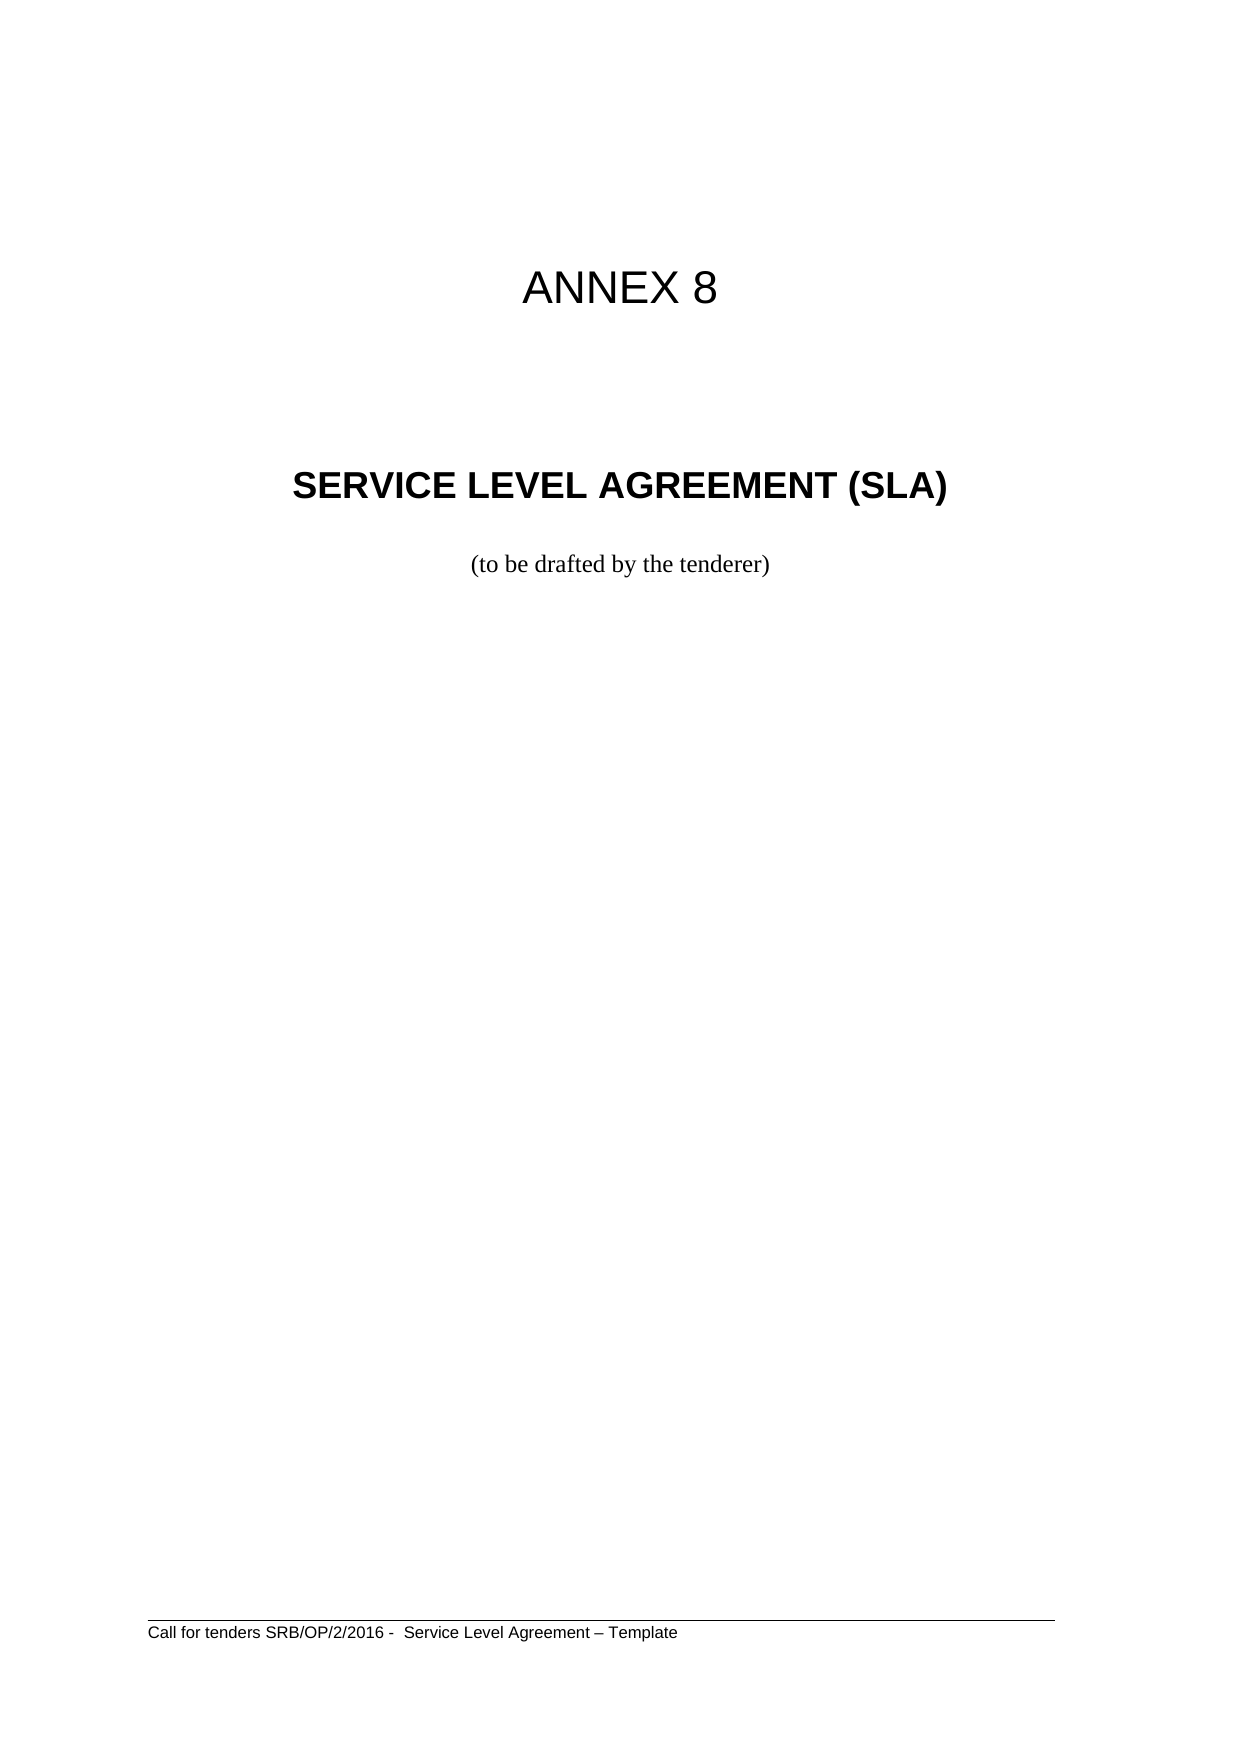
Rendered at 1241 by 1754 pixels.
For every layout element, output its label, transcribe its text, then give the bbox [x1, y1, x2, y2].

text SERVICE LEVEL AGREEMENT (SLA) (to be drafted by the tenderer) [148, 463, 1092, 578]
text ANNEX 8 [148, 260, 1092, 313]
